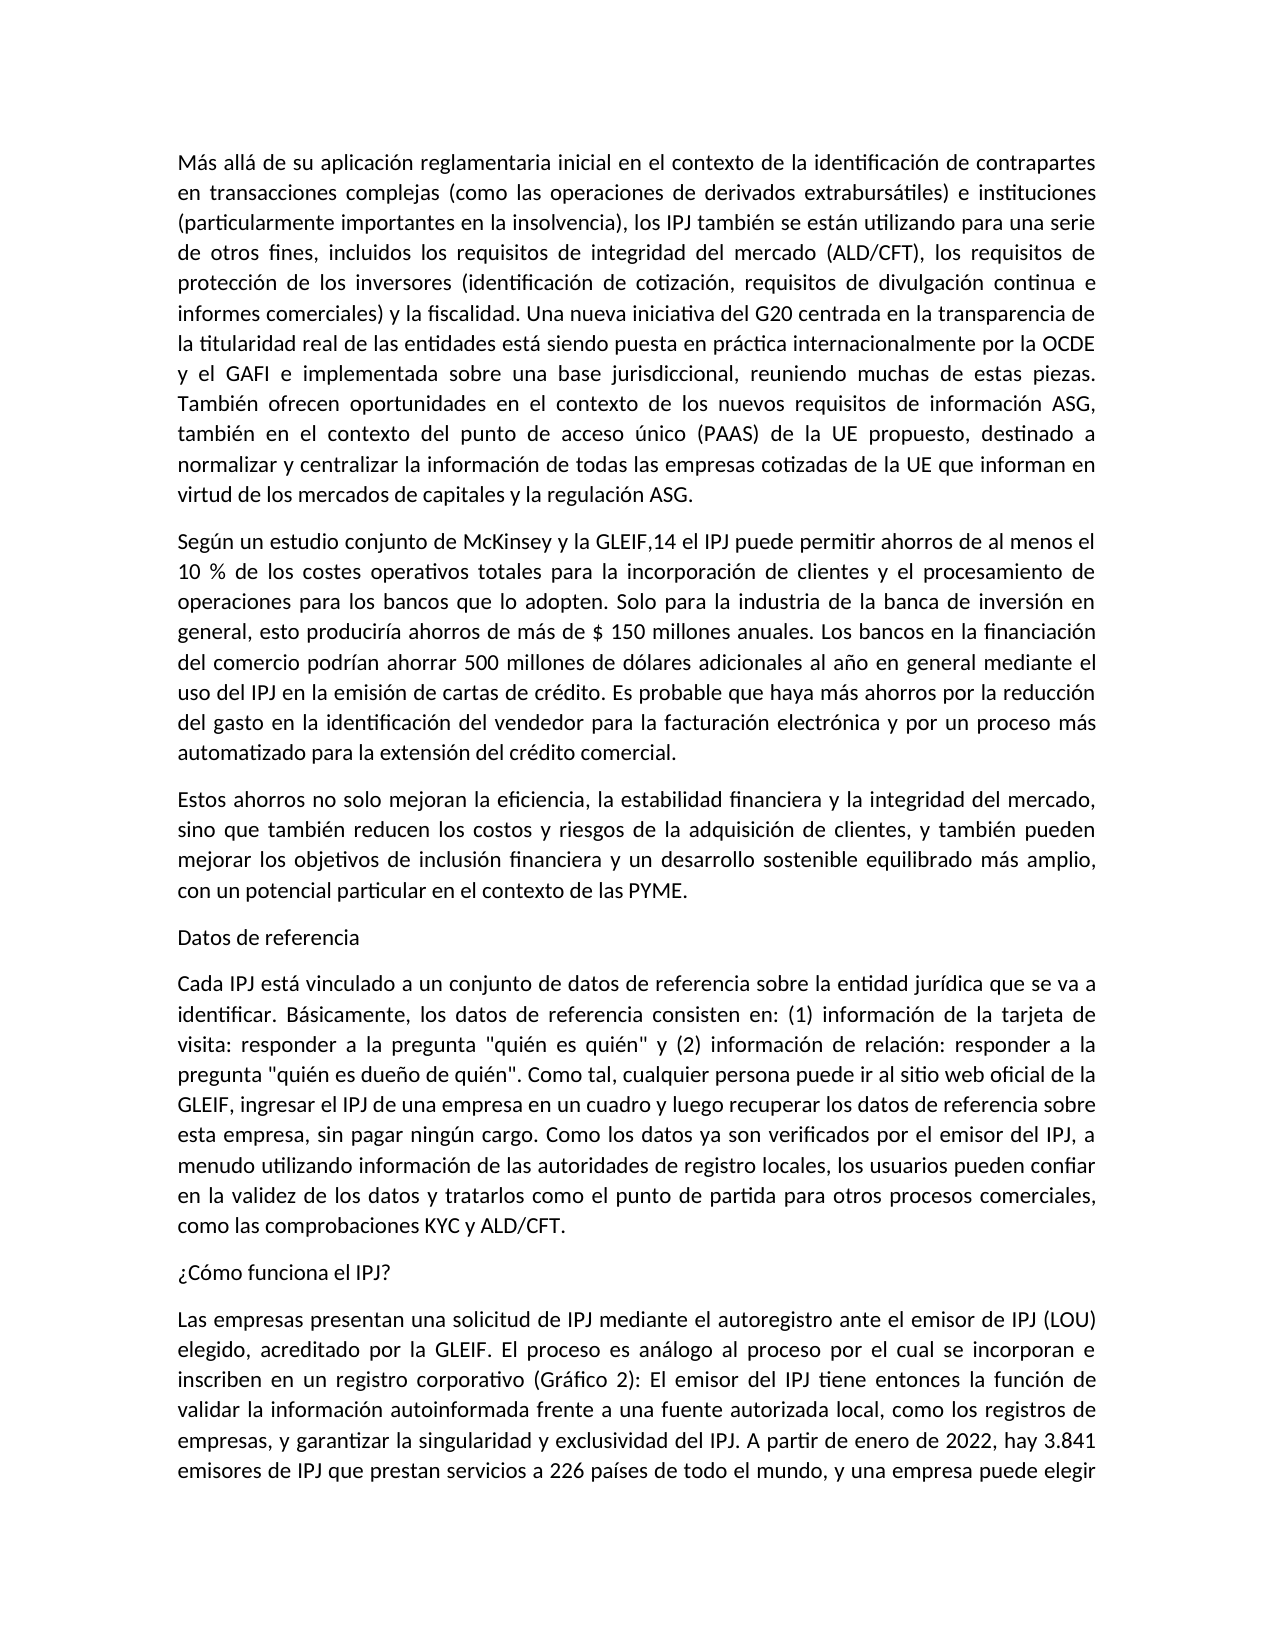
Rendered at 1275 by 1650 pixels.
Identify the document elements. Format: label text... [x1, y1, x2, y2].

text Según un estudio conjunto de McKinsey y la GLEIF,14 el IPJ puede permitir ahorros de al menos el 10 % de los costes operativos totales para la incorporación de clientes y el procesamiento de operaciones para los bancos que lo adopten. Solo para la industria de la banca de inversión en general, esto produciría ahorros de más de $ 150 millones anuales. Los bancos en la financiación del comercio podrían ahorrar 500 millones de dólares adicionales al año en general mediante el uso del IPJ en la emisión de cartas de crédito. Es probable que haya más ahorros por la reducción del gasto en la identificación del vendedor para la facturación electrónica y por un proceso más automatizado para la extensión del crédito comercial. [177, 527, 1098, 766]
text Datos de referencia [177, 923, 1098, 951]
text Más allá de su aplicación reglamentaria inicial en el contexto de la identificación de contrapartes en transacciones complejas (como las operaciones de derivados extrabursátiles) e instituciones (particularmente importantes en la insolvencia), los IPJ también se están utilizando para una serie de otros fines, incluidos los requisitos de integridad del mercado (ALD/CFT), los requisitos de protección de los inversores (identificación de cotización, requisitos de divulgación continua e informes comerciales) y la fiscalidad. Una nueva iniciativa del G20 centrada en la transparencia de la titularidad real de las entidades está siendo puesta en práctica internacionalmente por la OCDE y el GAFI e implementada sobre una base jurisdiccional, reuniendo muchas de estas piezas. También ofrecen oportunidades en el contexto de los nuevos requisitos de información ASG, también en el contexto del punto de acceso único (PAAS) de la UE propuesto, destinado a normalizar y centralizar la información de todas las empresas cotizadas de la UE que informan en virtud de los mercados de capitales y la regulación ASG. [177, 148, 1098, 508]
text Cada IPJ está vinculado a un conjunto de datos de referencia sobre la entidad jurídica que se va a identificar. Básicamente, los datos de referencia consisten en: (1) información de la tarjeta de visita: responder a la pregunta "quién es quién" y (2) información de relación: responder a la pregunta "quién es dueño de quién". Como tal, cualquier persona puede ir al sitio web oficial de la GLEIF, ingresar el IPJ de una empresa en un cuadro y luego recuperar los datos de referencia sobre esta empresa, sin pagar ningún cargo. Como los datos ya son verificados por el emisor del IPJ, a menudo utilizando información de las autoridades de registro locales, los usuarios pueden confiar en la validez de los datos y tratarlos como el punto de partida para otros procesos comerciales, como las comprobaciones KYC y ALD/CFT. [177, 969, 1098, 1239]
text Estos ahorros no solo mejoran la eficiencia, la estabilidad financiera y la integridad del mercado, sino que también reducen los costos y riesgos de la adquisición de clientes, y también pueden mejorar los objetivos de inclusión financiera y un desarrollo sostenible equilibrado más amplio, con un potencial particular en el contexto de las PYME. [177, 785, 1098, 904]
text ¿Cómo funciona el IPJ? [177, 1258, 1098, 1286]
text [177, 1305, 1098, 1484]
